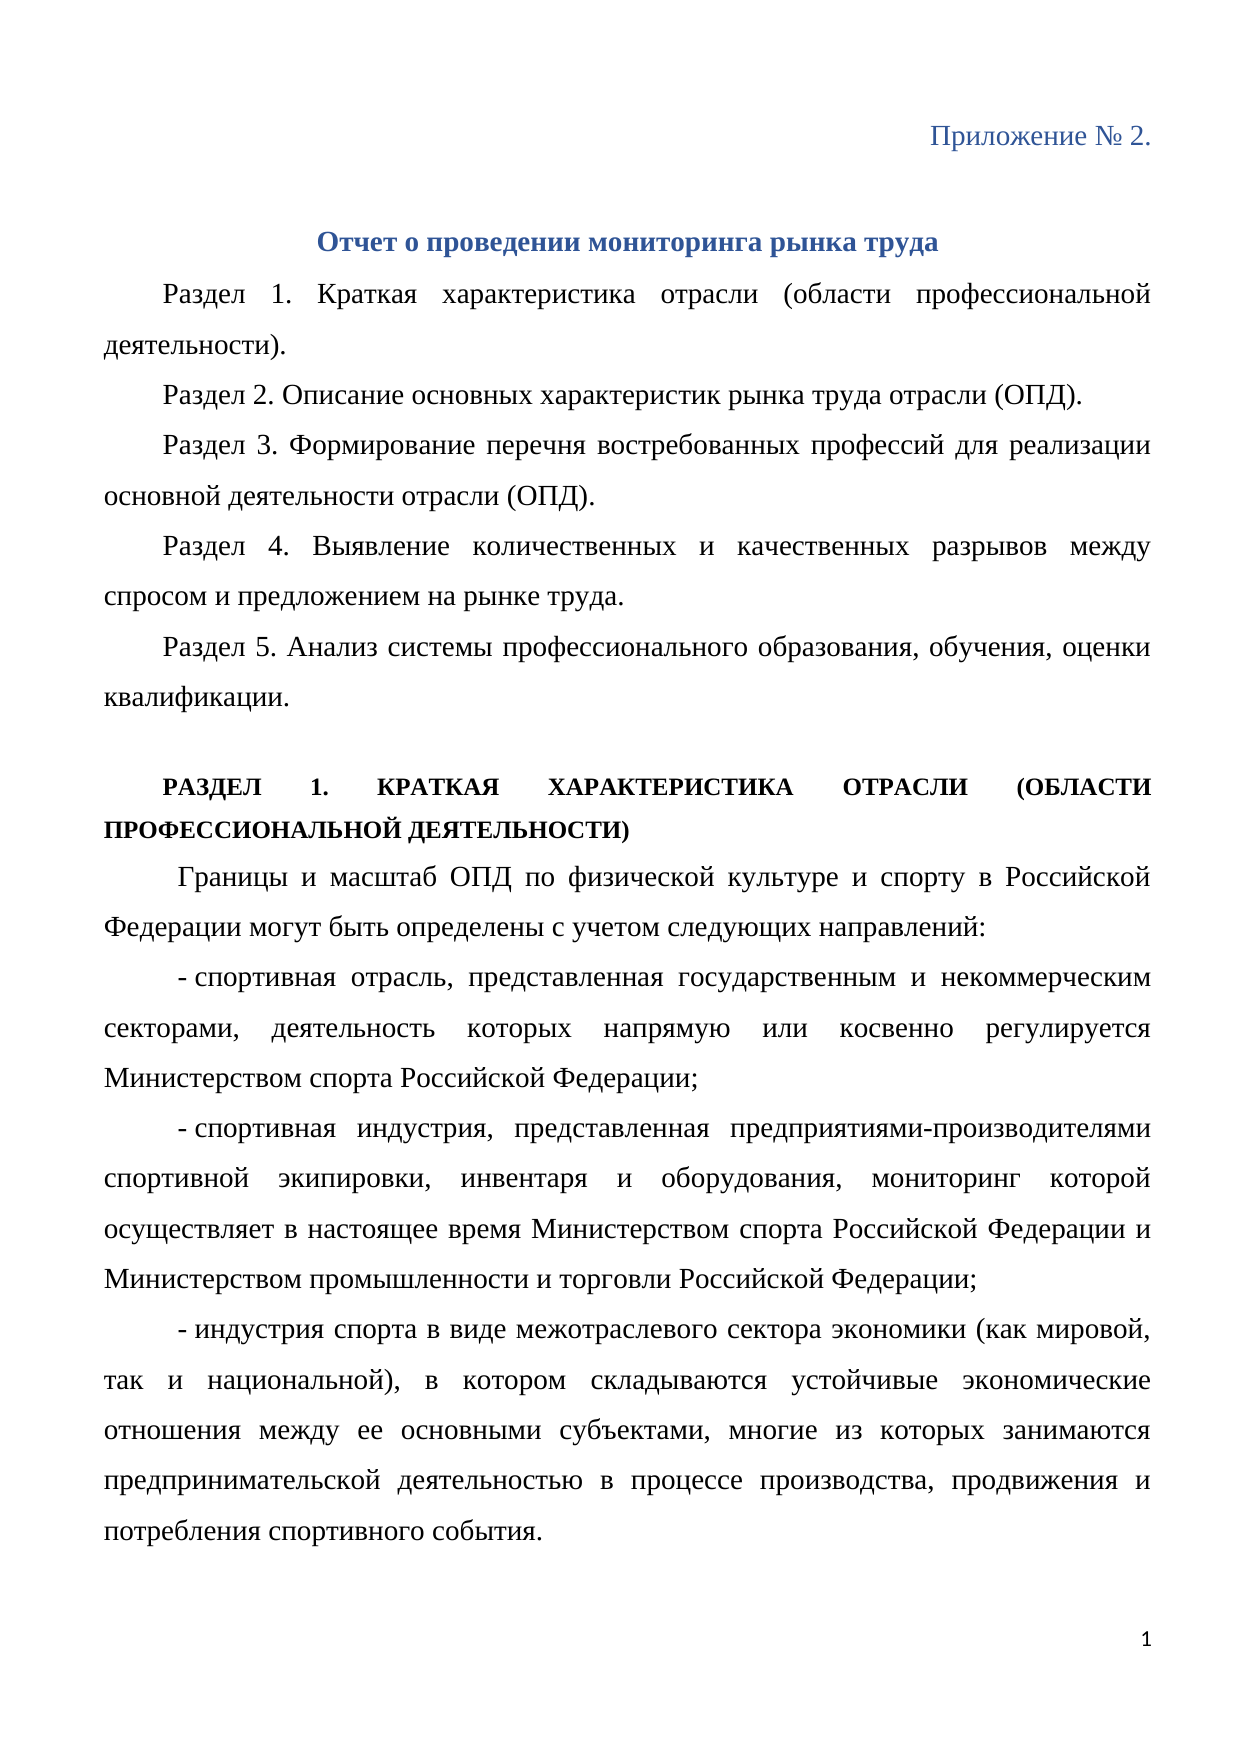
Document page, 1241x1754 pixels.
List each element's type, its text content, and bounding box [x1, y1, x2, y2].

text Раздел 5. Анализ системы профессионального образования, обучения, оценки квалификации. [103, 629, 1152, 713]
text Раздел 3. Формирование перечня востребованных профессий для реализации основной деятельности отрасли (ОПД). [103, 427, 1152, 511]
text - спортивная индустрия, представленная предприятиями-производителями спортивной экипировки, инвентаря и оборудования, мониторинг которой осуществляет в настоящее время Министерством спорта Российской Федерации и Министерством промышленности и торговли Российской Федерации; [103, 1110, 1152, 1295]
text Раздел 4. Выявление количественных и качественных разрывов между спросом и предложением на рынке труда. [103, 528, 1152, 612]
text РАЗДЕЛ 1. КРАТКАЯ ХАРАКТЕРИСТИКА ОТРАСЛИ (ОБЛАСТИ ПРОФЕССИОНАЛЬНОЙ ДЕЯТЕЛЬНОСТИ) [103, 772, 1152, 844]
text - спортивная отрасль, представленная государственным и некоммерческим секторами, деятельность которых напрямую или косвенно регулируется Министерством спорта Российской Федерации; [103, 959, 1152, 1093]
text Приложение № 2. [103, 118, 1152, 152]
text - индустрия спорта в виде межотраслевого сектора экономики (как мировой, так и национальной), в котором складываются устойчивые экономические отношения между ее основными субъектами, многие из которых занимаются предпринимательской деятельностью в процессе производства, продвижения и потребления спортивного события. [103, 1312, 1152, 1546]
text Границы и масштаб ОПД по физической культуре и спорту в Российской Федерации могут быть определены с учетом следующих направлений: [103, 859, 1152, 943]
text Отчет о проведении мониторинга рынка труда [103, 224, 1152, 257]
text Раздел 1. Краткая характеристика отрасли (области профессиональной деятельности). [103, 277, 1152, 360]
text Раздел 2. Описание основных характеристик рынка труда отрасли (ОПД). [103, 377, 1152, 411]
